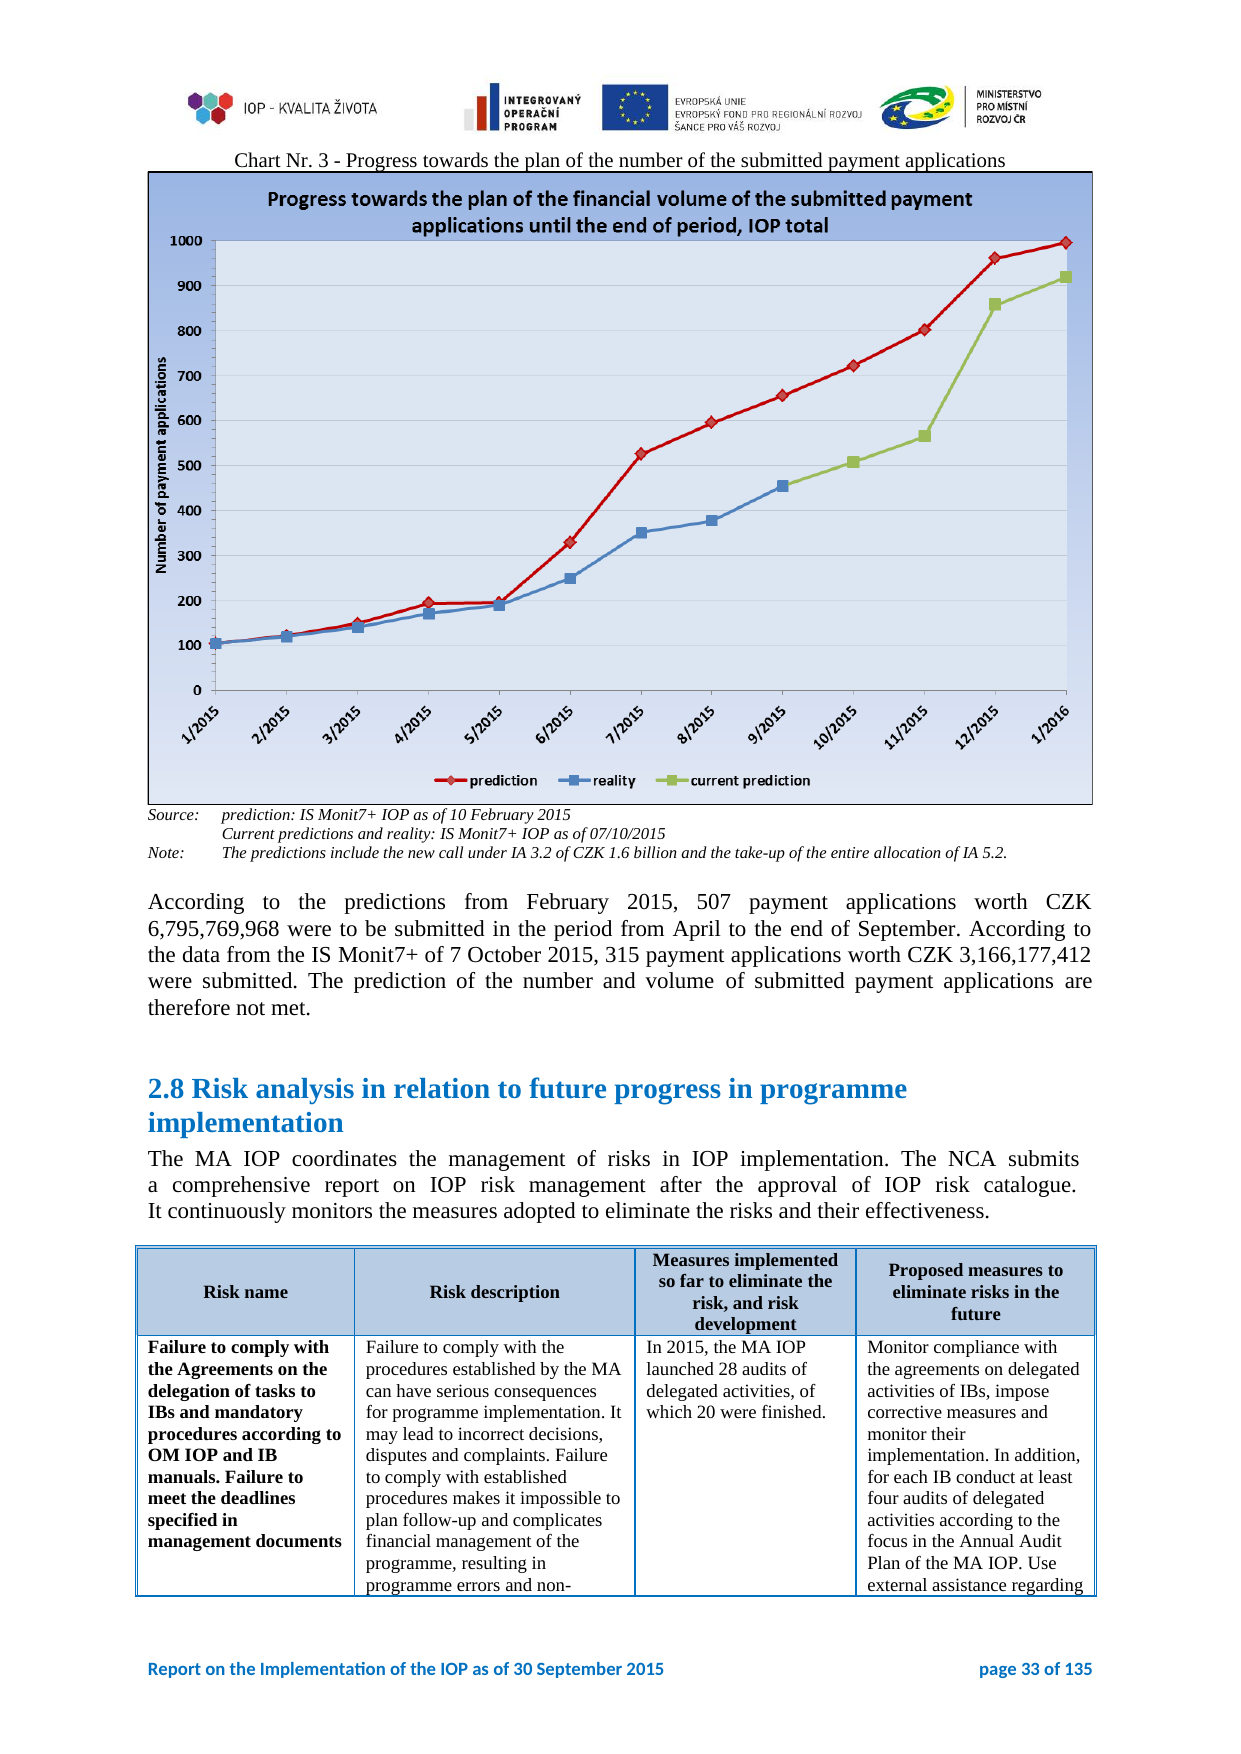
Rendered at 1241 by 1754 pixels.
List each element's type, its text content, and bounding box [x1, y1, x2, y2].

text Source: prediction: IS Monit7+ IOP as of 10 February 2015 [148, 805, 1092, 824]
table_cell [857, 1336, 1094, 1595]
picture [147, 171, 1093, 805]
list Chart Nr. 3 - Progress towards the plan of the number of the submitted payment applications [148, 148, 1092, 171]
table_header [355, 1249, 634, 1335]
text The MA IOP coordinates the management of risks in IOP implementation. The NCA submits a comprehensive report on IOP risk management after the approval of IOP risk catalogue. It continuously monitors the measures adopted to eliminate the risks and their effectiveness. [148, 1145, 1092, 1224]
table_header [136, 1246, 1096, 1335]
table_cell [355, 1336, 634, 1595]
subtitle 2.8 Risk analysis in relation to future progress in programme implementation [148, 1071, 1092, 1138]
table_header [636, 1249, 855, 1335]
text Note: The predictions include the new call under IA 3.2 of CZK 1.6 billion and the take-up of the entire allocation of IA 5.2. [148, 843, 1092, 862]
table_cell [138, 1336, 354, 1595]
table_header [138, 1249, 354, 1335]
text According to the predictions from February 2015, 507 payment applications worth CZK 6,795,769,968 were to be submitted in the period from April to the end of September. According to the data from the IS Monit7+ of 7 October 2015, 315 payment applications worth CZK 3,166,177,412 were submitted. The prediction of the number and volume of submitted payment applications are therefore not met. [148, 888, 1092, 1020]
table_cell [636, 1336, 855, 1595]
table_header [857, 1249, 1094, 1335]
picture [172, 73, 1068, 140]
text Current predictions and reality: IS Monit7+ IOP as of 07/10/2015 [148, 824, 1092, 843]
